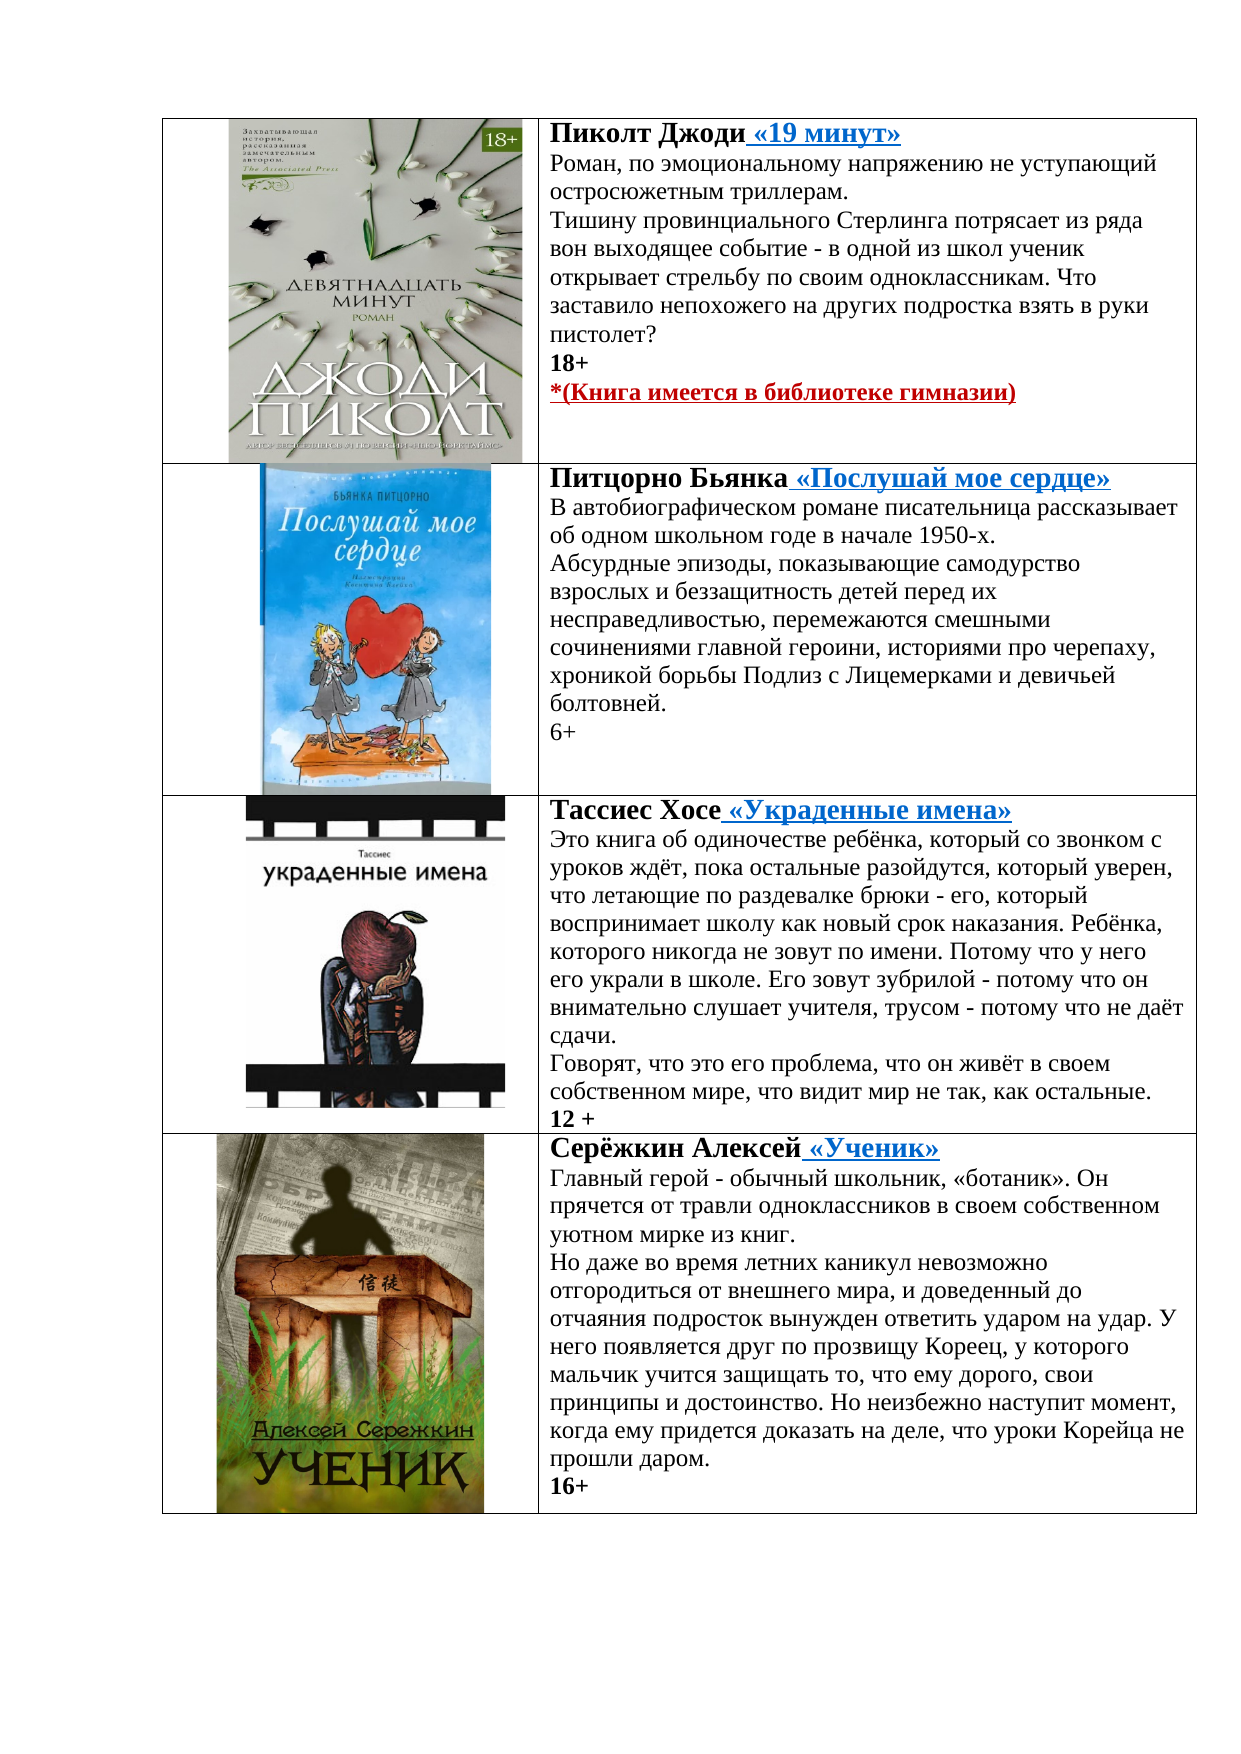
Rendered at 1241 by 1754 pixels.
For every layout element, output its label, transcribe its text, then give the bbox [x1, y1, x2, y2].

table_cell Пиколт Джоди «19 минут» Роман, по эмоциональному напряжению не уступающий остросюжетным триллерам. Тишину провинциального Стерлинга потрясает из ряда вон выходящее событие - в одной из школ ученик открывает стрельбу по своим одноклассникам. Что заставило непохожего на других подростка взять в руки пистолет? 18+ *(Книга имеется в библиотеке гимназии) [539, 119, 1196, 463]
table_cell [485, 1134, 538, 1513]
table_cell [163, 464, 259, 795]
table_cell Питцорно Бьянка «Послушай мое сердце» В автобиографическом романе писательница рассказывает об одном школьном годе в начале 1950-х. Абсурдные эпизоды, показывающие самодурство взрослых и беззащитность детей перед их несправедливостью, перемежаются смешными сочинениями главной героини, историями про черепаху, хроникой борьбы Подлиз с Лицемерками и девичьей болтовней. 6+ [539, 464, 1196, 795]
table_cell [163, 1134, 216, 1513]
picture [228, 119, 523, 795]
table_cell Серёжкин Алексей «Ученик» Главный герой - обычный школьник, «ботаник». Он прячется от травли одноклассников в своем собственном уютном мирке из книг. Но даже во время летних каникул невозможно отгородиться от внешнего мира, и доведенный до отчаяния подросток вынужден ответить ударом на удар. У него появляется друг по прозвищу Кореец, у которого мальчик учится защищать то, что ему дорого, свои принципы и достоинство. Но неизбежно наступит момент, когда ему придется доказать на деле, что уроки Корейца не прошли даром. 16+ [539, 1134, 1196, 1513]
table_cell [163, 796, 538, 1133]
table_cell [523, 119, 538, 463]
table_cell [163, 119, 228, 463]
table_cell [492, 464, 538, 795]
picture [245, 796, 506, 1108]
picture [216, 1134, 485, 1513]
table_cell Тассиес Хосе «Украденные имена» Это книга об одиночестве ребёнка, который со звонком с уроков ждёт, пока остальные разойдутся, который уверен, что летающие по раздевалке брюки - его, который воспринимает школу как новый срок наказания. Ребёнка, которого никогда не зовут по имени. Потому что у него его украли в школе. Его зовут зубрилой - потому что он внимательно слушает учителя, трусом - потому что не даёт сдачи. Говорят, что это его проблема, что он живёт в своем собственном мире, что видит мир не так, как остальные. 12 + [539, 796, 1196, 1133]
